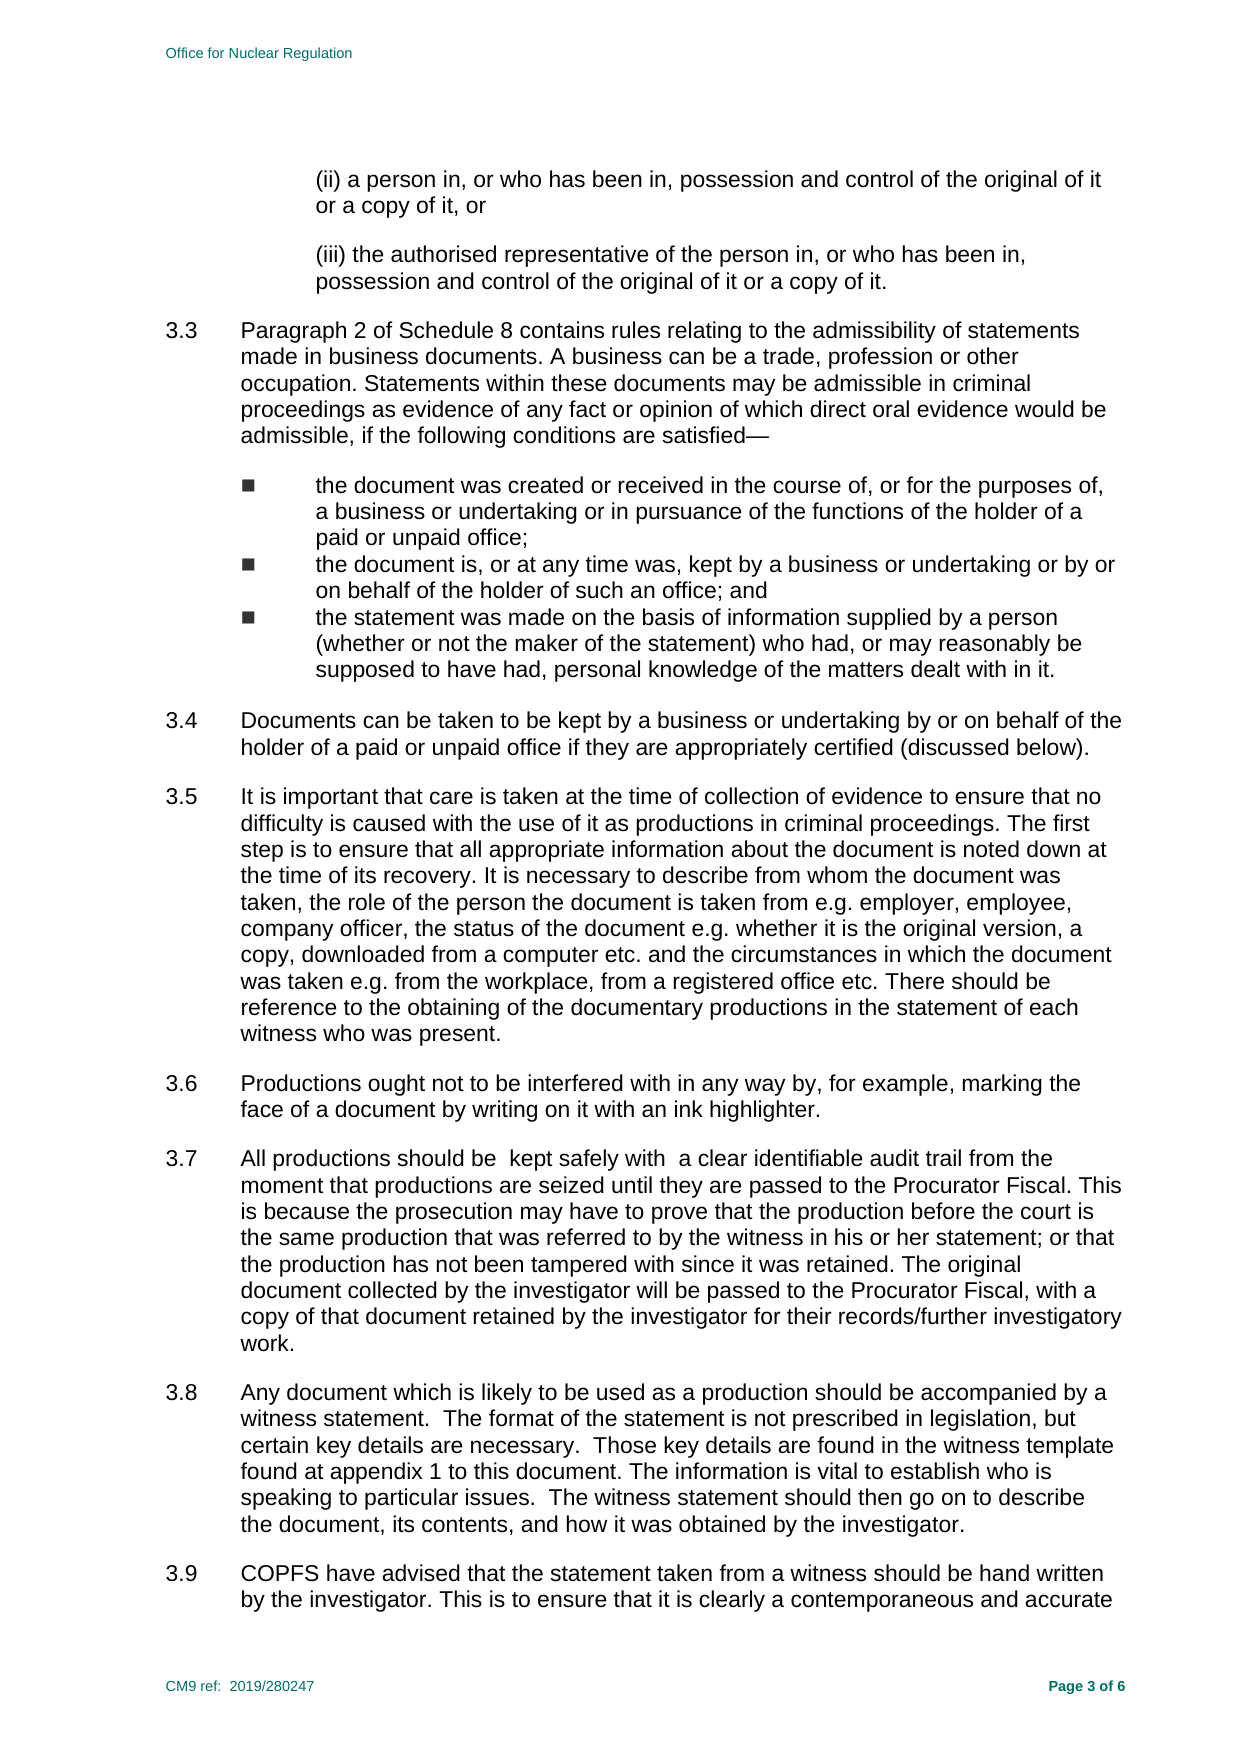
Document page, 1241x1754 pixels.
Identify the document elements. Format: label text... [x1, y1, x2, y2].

text All productions should be kept safely with a clear identifiable audit trail from the moment that productions are seized until they are passed to the Procurator Fiscal. This is because the prosecution may have to prove that the production before the court is the same production that was referred to by the witness in his or her statement; or that the production has not been tampered with since it was retained. The original document collected by the investigator will be passed to the Procurator Fiscal, with a copy of that document retained by the investigator for their records/further investigatory work. [165, 1145, 1122, 1356]
text Documents can be taken to be kept by a business or undertaking by or on behalf of the holder of a paid or unpaid office if they are appropriately certified (discussed below). [165, 707, 1122, 760]
list (iii) the authorised representative of the person in, or who has been in, possession and control of the original of it or a copy of it. [315, 241, 1122, 294]
text the document was created or received in the course of, or for the purposes of, a business or undertaking or in pursuance of the functions of the holder of a paid or unpaid office; [240, 472, 1122, 551]
text Productions ought not to be interfered with in any way by, for example, marking the face of a document by writing on it with an ink highlighter. [165, 1069, 1122, 1122]
text Paragraph 2 of Schedule 8 contains rules relating to the admissibility of statements made in business documents. A business can be a trade, profession or other occupation. Statements within these documents may be admissible in criminal proceedings as evidence of any fact or opinion of which direct oral evidence would be admissible, if the following conditions are satisfied— [165, 317, 1122, 449]
list (ii) a person in, or who has been in, possession and control of the original of it or a copy of it, or [315, 166, 1122, 218]
text It is important that care is taken at the time of collection of evidence to ensure that no difficulty is caused with the use of it as productions in criminal proceedings. The first step is to ensure that all appropriate information about the document is noted down at the time of its recovery. It is necessary to describe from whom the document was taken, the role of the person the document is taken from e.g. employer, employee, company officer, the status of the document e.g. whether it is the original version, a copy, downloaded from a computer etc. and the circumstances in which the document was taken e.g. from the workplace, from a registered office etc. There should be reference to the obtaining of the documentary productions in the statement of each witness who was present. [165, 783, 1122, 1047]
text Any document which is likely to be used as a production should be accompanied by a witness statement. The format of the statement is not prescribed in legislation, but certain key details are necessary. Those key details are found in the witness template found at appendix 1 to this document. The information is vital to establish who is speaking to particular issues. The witness statement should then go on to describe the document, its contents, and how it was obtained by the investigator. [165, 1379, 1122, 1537]
text the statement was made on the basis of information supplied by a person (whether or not the maker of the statement) who had, or may reasonably be supposed to have had, personal knowledge of the matters dealt with in it. [240, 603, 1122, 682]
text the document is, or at any time was, kept by a business or undertaking or by or on behalf of the holder of such an office; and [240, 551, 1122, 603]
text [165, 1560, 1122, 1613]
